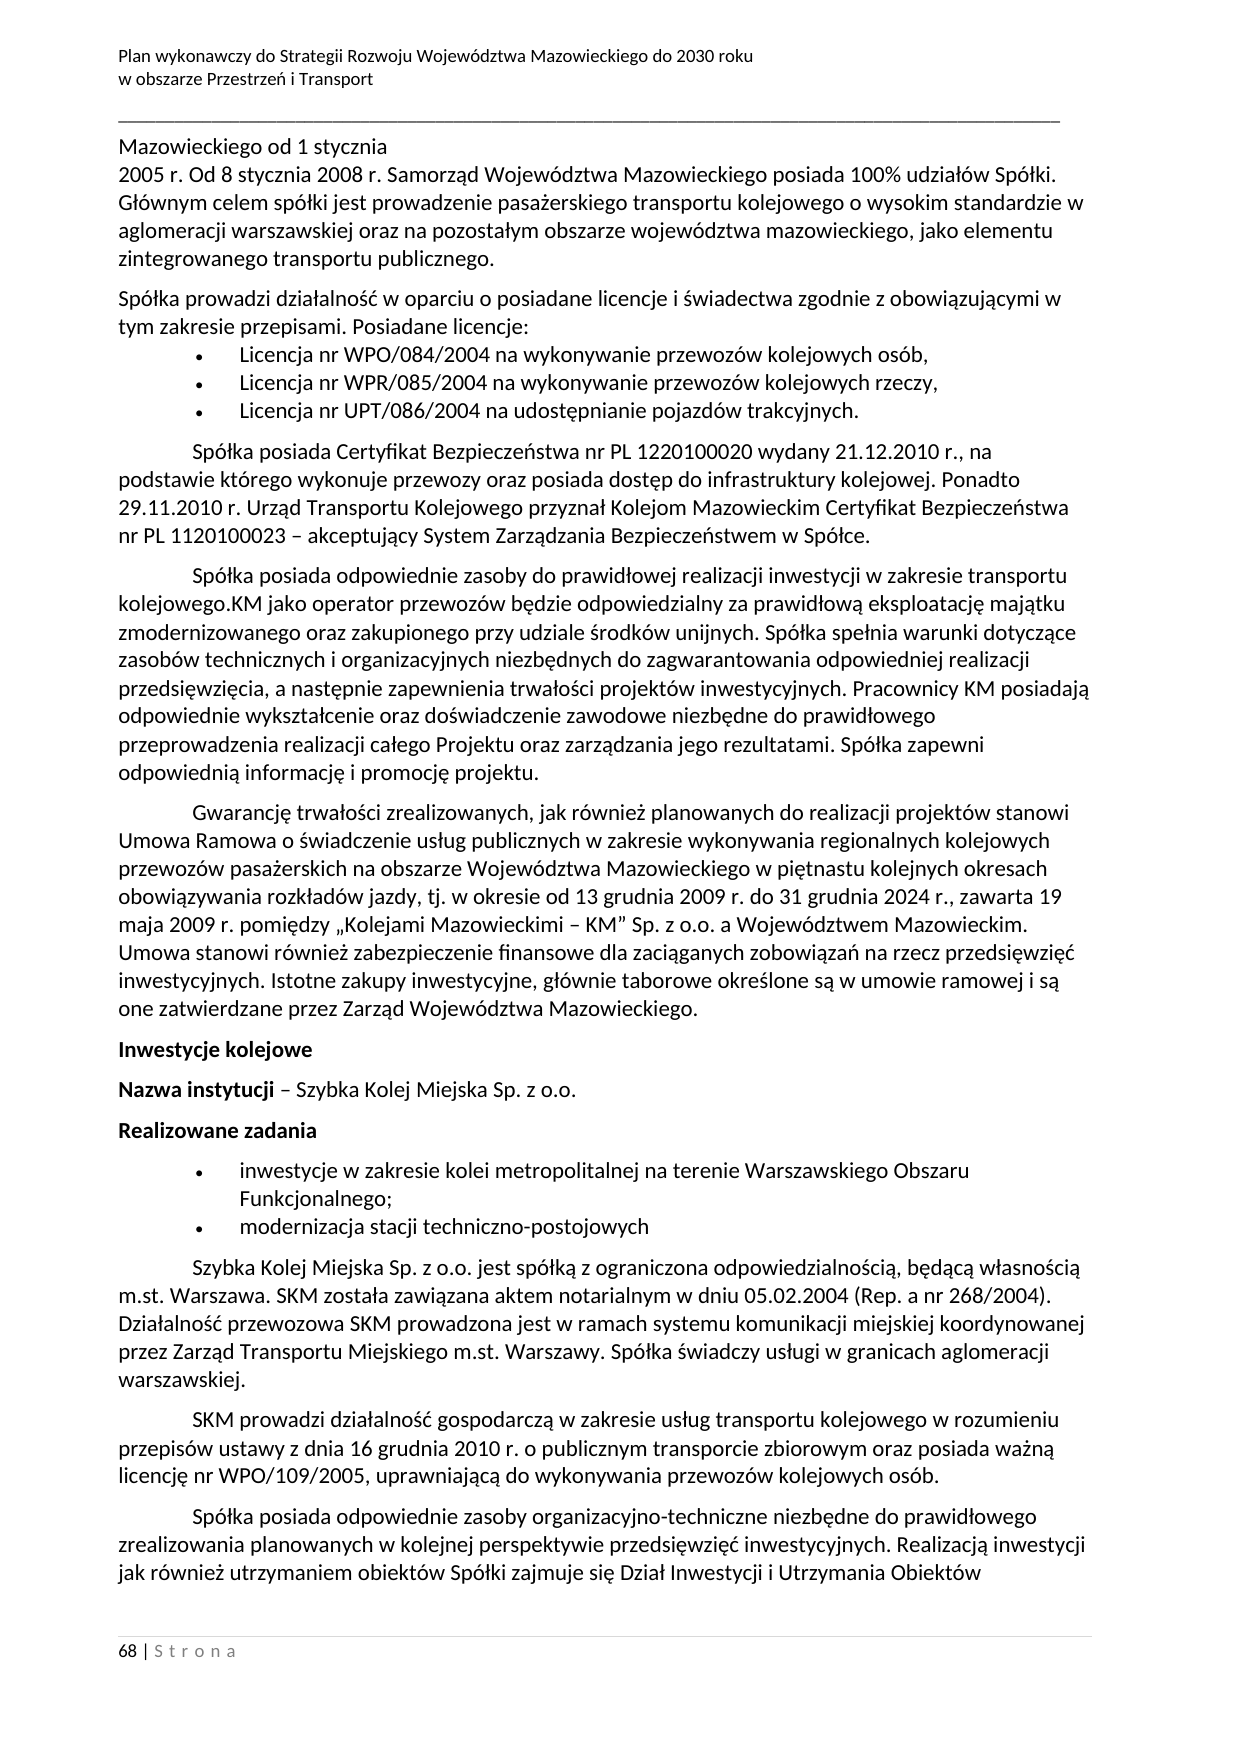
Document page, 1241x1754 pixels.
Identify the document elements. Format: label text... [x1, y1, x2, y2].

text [118, 132, 1092, 272]
text Gwarancję trwałości zrealizowanych, jak również planowanych do realizacji projektów stanowi Umowa Ramowa o świadczenie usług publicznych w zakresie wykonywania regionalnych kolejowych przewozów pasażerskich na obszarze Województwa Mazowieckiego w piętnastu kolejnych okresach obowiązywania rozkładów jazdy, tj. w okresie od 13 grudnia 2009 r. do 31 grudnia 2024 r., zawarta 19 maja 2009 r. pomiędzy „Kolejami Mazowieckimi – KM” Sp. z o.o. a Województwem Mazowieckim. Umowa stanowi również zabezpieczenie finansowe dla zaciąganych zobowiązań na rzecz przedsięwzięć inwestycyjnych. Istotne zakupy inwestycyjne, głównie taborowe określone są w umowie ramowej i są one zatwierdzane przez Zarząd Województwa Mazowieckiego. [118, 798, 1092, 1022]
text Inwestycje kolejowe [118, 1035, 1092, 1063]
text Realizowane zadania [118, 1116, 1092, 1144]
list modernizacja stacji techniczno-postojowych [195, 1212, 1092, 1241]
list inwestycje w zakresie kolei metropolitalnej na terenie Warszawskiego Obszaru Funkcjonalnego; [195, 1156, 1092, 1212]
list Licencja nr WPO/084/2004 na wykonywanie przewozów kolejowych osób, [195, 340, 1092, 368]
list Licencja nr WPR/085/2004 na wykonywanie przewozów kolejowych rzeczy, [195, 368, 1092, 396]
text Szybka Kolej Miejska Sp. z o.o. jest spółką z ograniczona odpowiedzialnością, będącą własnością m.st. Warszawa. SKM została zawiązana aktem notarialnym w dniu 05.02.2004 (Rep. a nr 268/2004). Działalność przewozowa SKM prowadzona jest w ramach systemu komunikacji miejskiej koordynowanej przez Zarząd Transportu Miejskiego m.st. Warszawy. Spółka świadczy usługi w granicach aglomeracji warszawskiej. [118, 1253, 1092, 1393]
text Spółka prowadzi działalność w oparciu o posiadane licencje i świadectwa zgodnie z obowiązującymi w tym zakresie przepisami. Posiadane licencje: [118, 284, 1092, 340]
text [118, 1502, 1092, 1586]
text Spółka posiada odpowiednie zasoby do prawidłowej realizacji inwestycji w zakresie transportu kolejowego.KM jako operator przewozów będzie odpowiedzialny za prawidłową eksploatację majątku zmodernizowanego oraz zakupionego przy udziale środków unijnych. Spółka spełnia warunki dotyczące zasobów technicznych i organizacyjnych niezbędnych do zagwarantowania odpowiedniej realizacji przedsięwzięcia, a następnie zapewnienia trwałości projektów inwestycyjnych. Pracownicy KM posiadają odpowiednie wykształcenie oraz doświadczenie zawodowe niezbędne do prawidłowego przeprowadzenia realizacji całego Projektu oraz zarządzania jego rezultatami. Spółka zapewni odpowiednią informację i promocję projektu. [118, 562, 1092, 786]
text SKM prowadzi działalność gospodarczą w zakresie usług transportu kolejowego w rozumieniu przepisów ustawy z dnia 16 grudnia 2010 r. o publicznym transporcie zbiorowym oraz posiada ważną licencję nr WPO/109/2005, uprawniającą do wykonywania przewozów kolejowych osób. [118, 1406, 1092, 1490]
text Nazwa instytucji – Szybka Kolej Miejska Sp. z o.o. [118, 1075, 1092, 1103]
list Licencja nr UPT/086/2004 na udostępnianie pojazdów trakcyjnych. [195, 396, 1092, 424]
text Spółka posiada Certyfikat Bezpieczeństwa nr PL 1220100020 wydany 21.12.2010 r., na podstawie którego wykonuje przewozy oraz posiada dostęp do infrastruktury kolejowej. Ponadto 29.11.2010 r. Urząd Transportu Kolejowego przyznał Kolejom Mazowieckim Certyfikat Bezpieczeństwa nr PL 1120100023 – akceptujący System Zarządzania Bezpieczeństwem w Spółce. [118, 437, 1092, 549]
